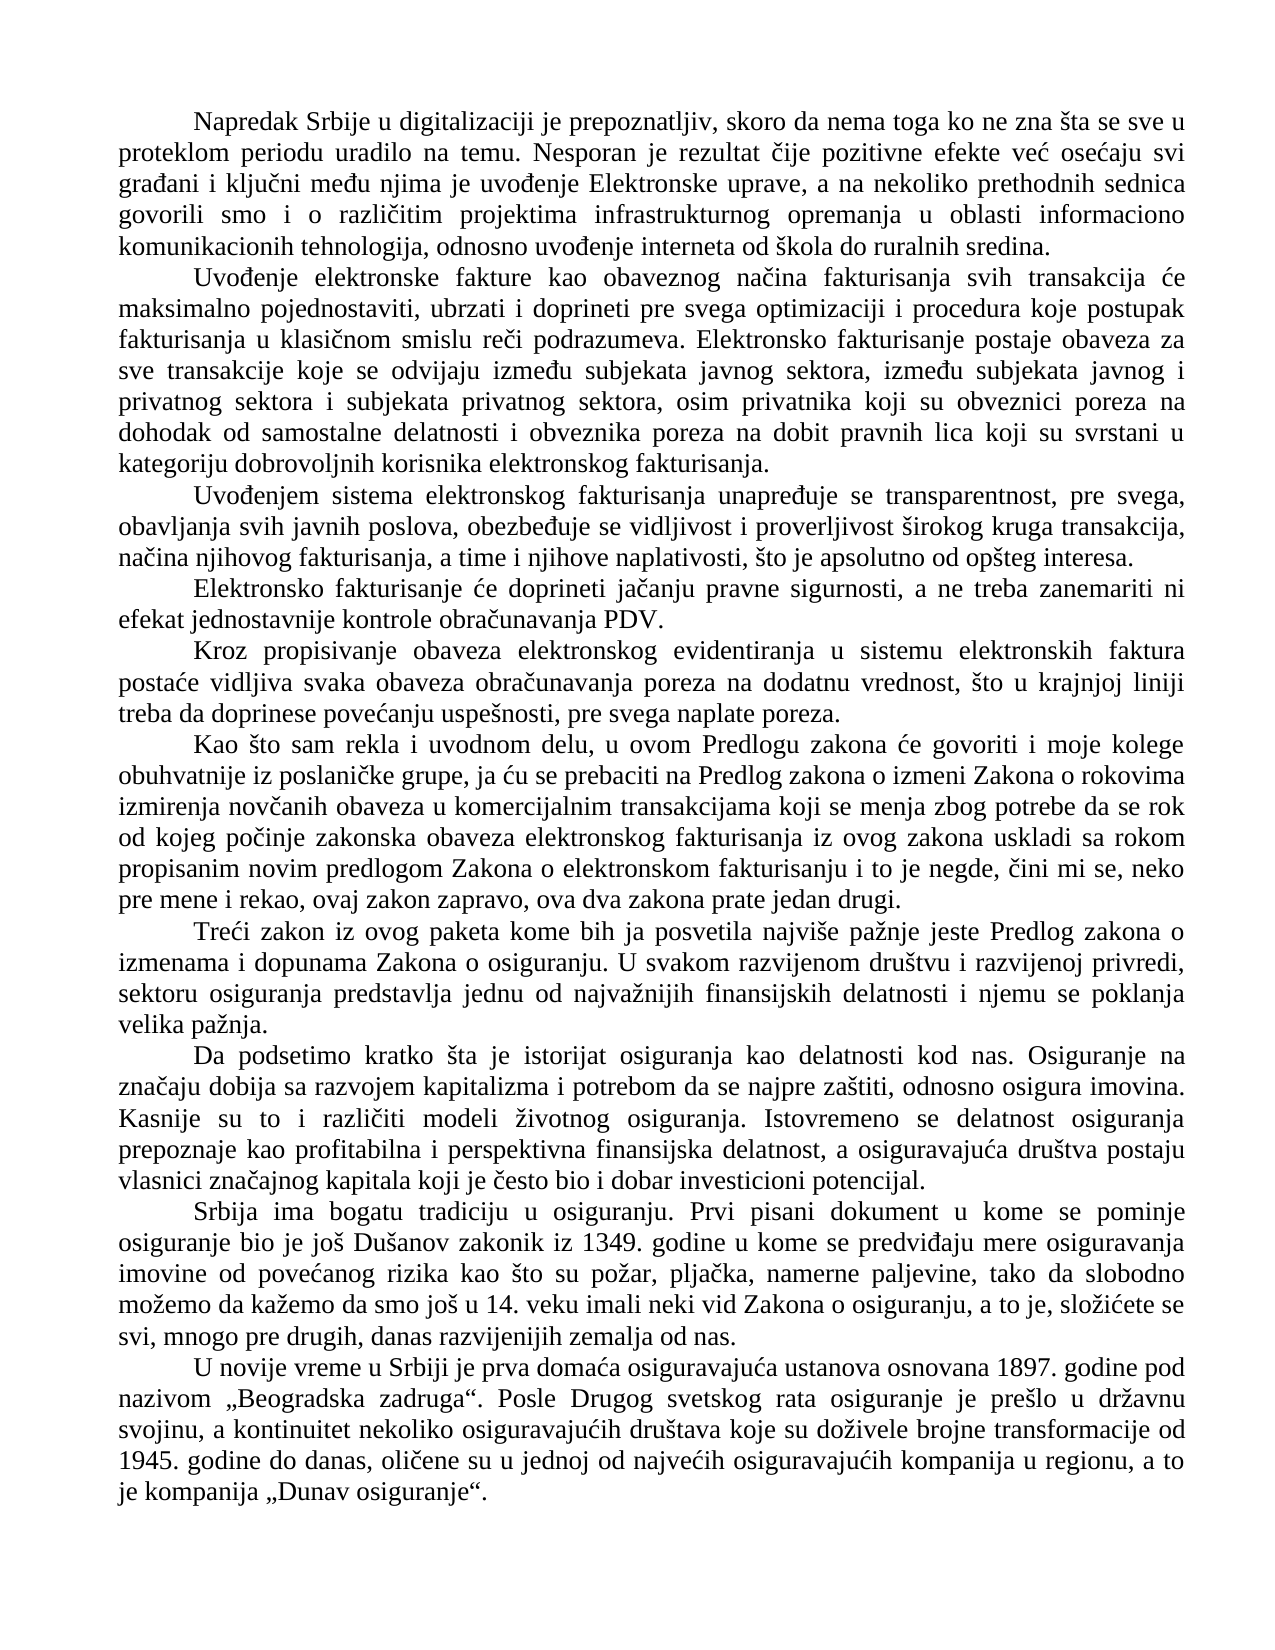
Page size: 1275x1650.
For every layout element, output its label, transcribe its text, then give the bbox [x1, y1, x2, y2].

text Kroz propisivanje obaveza elektronskog evidentiranja u sistemu elektronskih faktura postaće vidljiva svaka obaveza obračunavanja poreza na dodatnu vrednost, što u krajnjoj liniji treba da doprinese povećanju uspešnosti, pre svega naplate poreza. [118, 634, 1186, 728]
text Treći zakon iz ovog paketa kome bih ja posvetila najviše pažnje jeste Predlog zakona o izmenama i dopunama Zakona o osiguranju. U svakom razvijenom društvu i razvijenoj privredi, sektoru osiguranja predstavlja jednu od najvažnijih finansijskih delatnosti i njemu se poklanja velika pažnja. [118, 915, 1186, 1039]
text Uvođenje elektronske fakture kao obaveznog načina fakturisanja svih transakcija će maksimalno pojednostaviti, ubrzati i doprineti pre svega optimizaciji i procedura koje postupak fakturisanja u klasičnom smislu reči podrazumeva. Elektronsko fakturisanje postaje obaveza za sve transakcije koje se odvijaju između subjekata javnog sektora, između subjekata javnog i privatnog sektora i subjekata privatnog sektora, osim privatnika koji su obveznici poreza na dohodak od samostalne delatnosti i obveznika poreza na dobit pravnih lica koji su svrstani u kategoriju dobrovoljnih korisnika elektronskog fakturisanja. [118, 261, 1186, 479]
text Srbija ima bogatu tradiciju u osiguranju. Prvi pisani dokument u kome se pominje osiguranje bio je još Dušanov zakonik iz 1349. godine u kome se predviđaju mere osiguravanja imovine od povećanog rizika kao što su požar, pljačka, namerne paljevine, tako da slobodno možemo da kažemo da smo još u 14. veku imali neki vid Zakona o osiguranju, a to je, složićete se svi, mnogo pre drugih, danas razvijenijih zemalja od nas. [118, 1195, 1186, 1351]
text Elektronsko fakturisanje će doprineti jačanju pravne sigurnosti, a ne treba zanemariti ni efekat jednostavnije kontrole obračunavanja PDV. [118, 572, 1186, 634]
text Kao što sam rekla i uvodnom delu, u ovom Predlogu zakona će govoriti i moje kolege obuhvatnije iz poslaničke grupe, ja ću se prebaciti na Predlog zakona o izmeni Zakona o rokovima izmirenja novčanih obaveza u komercijalnim transakcijama koji se menja zbog potrebe da se rok od kojeg počinje zakonska obaveza elektronskog fakturisanja iz ovog zakona uskladi sa rokom propisanim novim predlogom Zakona o elektronskom fakturisanju i to je negde, čini mi se, neko pre mene i rekao, ovaj zakon zapravo, ova dva zakona prate jedan drugi. [118, 728, 1186, 915]
text Uvođenjem sistema elektronskog fakturisanja unapređuje se transparentnost, pre svega, obavljanja svih javnih poslova, obezbeđuje se vidljivost i proverljivost širokog kruga transakcija, načina njihovog fakturisanja, a time i njihove naplativosti, što je apsolutno od opšteg interesa. [118, 479, 1186, 572]
text Napredak Srbije u digitalizaciji je prepoznatljiv, skoro da nema toga ko ne zna šta se sve u proteklom periodu uradilo na temu. Nesporan je rezultat čije pozitivne efekte već osećaju svi građani i ključni među njima je uvođenje Elektronske uprave, a na nekoliko prethodnih sednica govorili smo i o različitim projektima infrastrukturnog opremanja u oblasti informaciono komunikacionih tehnologija, odnosno uvođenje interneta od škola do ruralnih sredina. [118, 105, 1186, 261]
text U novije vreme u Srbiji je prva domaća osiguravajuća ustanova osnovana 1897. godine pod nazivom „Beogradska zadruga“. Posle Drugog svetskog rata osiguranje je prešlo u državnu svojinu, a kontinuitet nekoliko osiguravajućih društava koje su doživele brojne transformacije od 1945. godine do danas, oličene su u jednoj od najvećih osiguravajućih kompanija u regionu, a to je kompanija „Dunav osiguranje“. [118, 1351, 1186, 1507]
text Da podsetimo kratko šta je istorijat osiguranja kao delatnosti kod nas. Osiguranje na značaju dobija sa razvojem kapitalizma i potrebom da se najpre zaštiti, odnosno osigura imovina. Kasnije su to i različiti modeli životnog osiguranja. Istovremeno se delatnost osiguranja prepoznaje kao profitabilna i perspektivna finansijska delatnost, a osiguravajuća društva postaju vlasnici značajnog kapitala koji je često bio i dobar investicioni potencijal. [118, 1039, 1186, 1195]
